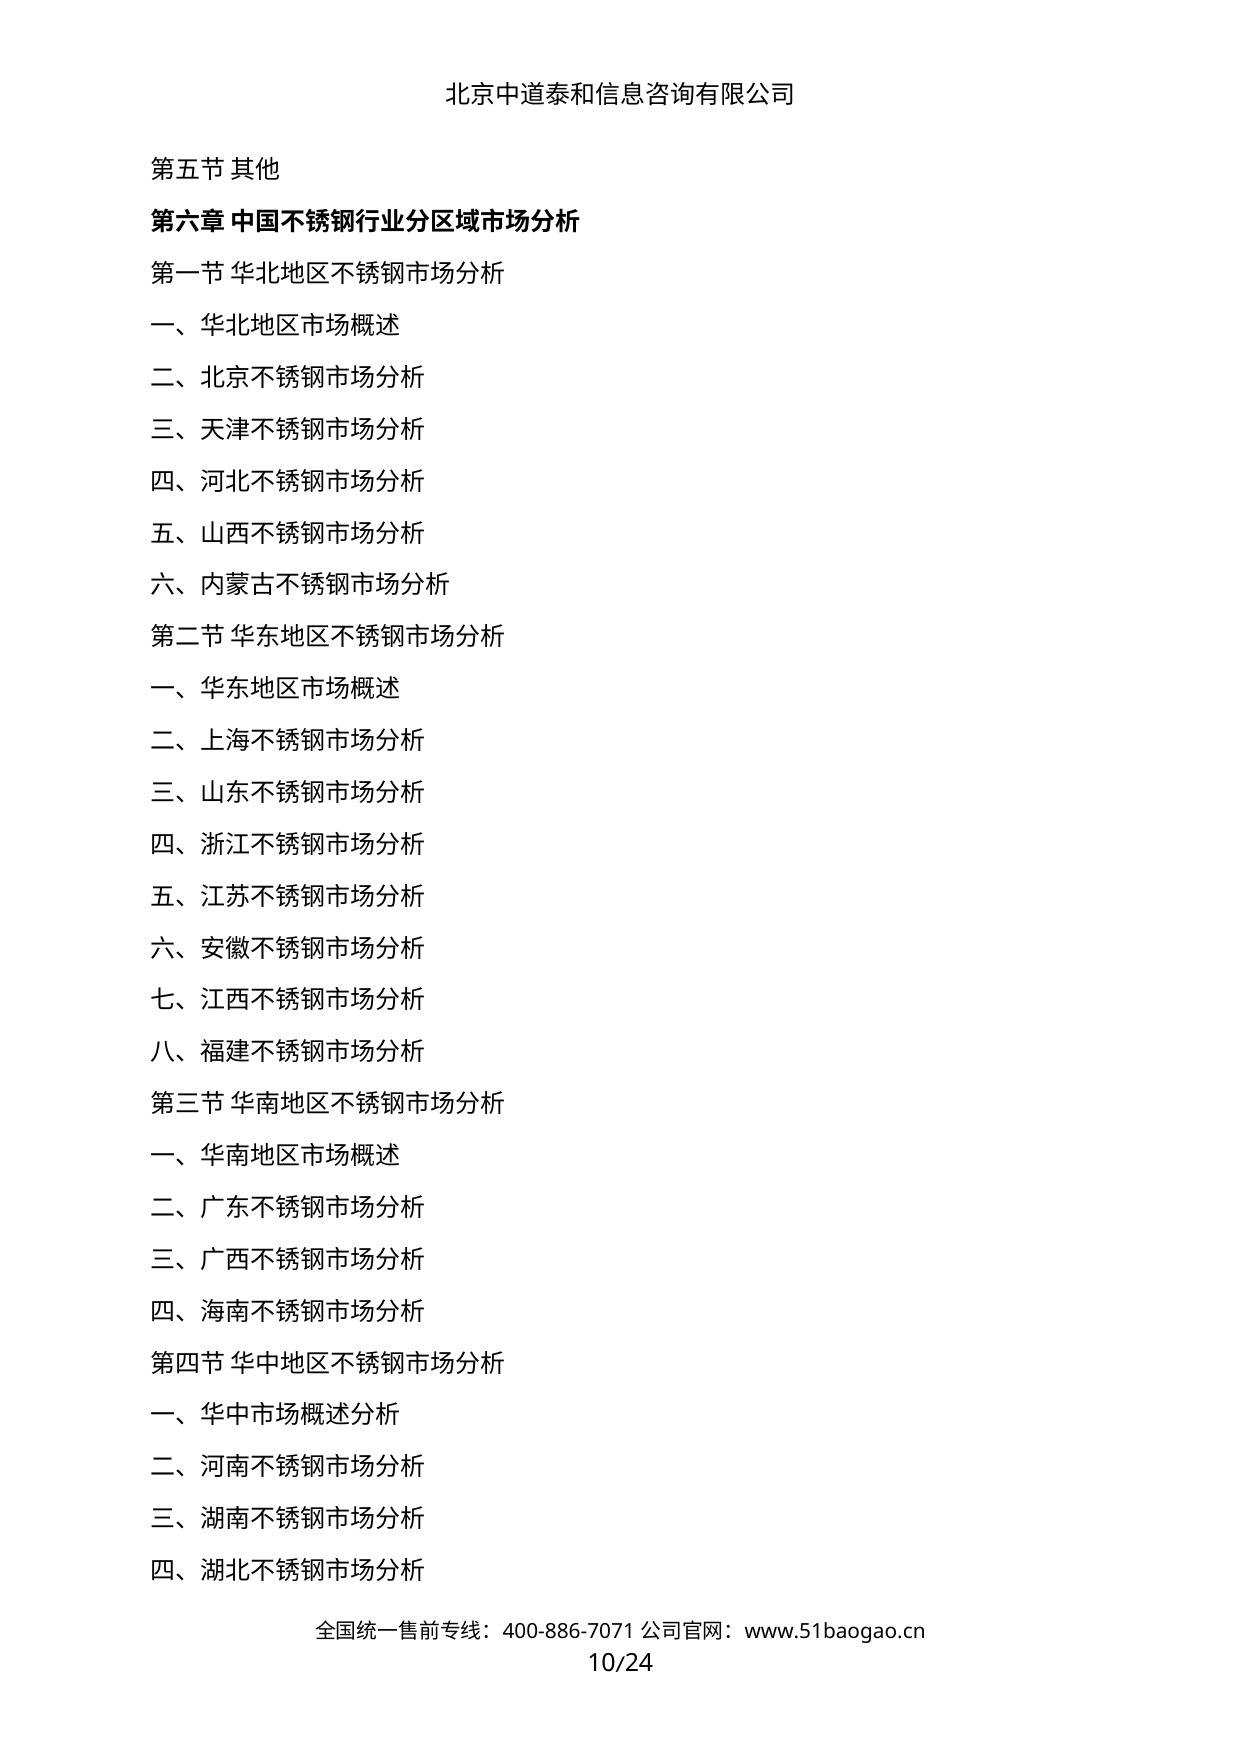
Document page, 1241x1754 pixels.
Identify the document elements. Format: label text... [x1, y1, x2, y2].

text 二、北京不锈钢市场分析 [150, 357, 1090, 394]
text 三、天津不锈钢市场分析 [150, 409, 1090, 446]
text 三、山东不锈钢市场分析 [150, 772, 1090, 809]
text 二、河南不锈钢市场分析 [150, 1447, 1090, 1483]
text 一、华东地区市场概述 [150, 669, 1090, 705]
text 二、上海不锈钢市场分析 [150, 721, 1090, 757]
text 四、湖北不锈钢市场分析 [150, 1551, 1090, 1587]
text 六、内蒙古不锈钢市场分析 [150, 565, 1090, 601]
text 一、华北地区市场概述 [150, 306, 1090, 342]
text 二、广东不锈钢市场分析 [150, 1187, 1090, 1224]
text 第六章 中国不锈钢行业分区域市场分析 [150, 202, 1090, 238]
text 八、福建不锈钢市场分析 [150, 1032, 1090, 1068]
text 四、河北不锈钢市场分析 [150, 461, 1090, 497]
text 四、海南不锈钢市场分析 [150, 1291, 1090, 1327]
text 五、江苏不锈钢市场分析 [150, 876, 1090, 912]
text 第一节 华北地区不锈钢市场分析 [150, 254, 1090, 290]
text 四、浙江不锈钢市场分析 [150, 824, 1090, 861]
text 三、湖南不锈钢市场分析 [150, 1499, 1090, 1535]
text 五、山西不锈钢市场分析 [150, 513, 1090, 549]
text 第三节 华南地区不锈钢市场分析 [150, 1084, 1090, 1120]
text 第五节 其他 [150, 150, 1090, 186]
text 一、华南地区市场概述 [150, 1136, 1090, 1172]
text 一、华中市场概述分析 [150, 1395, 1090, 1431]
text 三、广西不锈钢市场分析 [150, 1239, 1090, 1276]
text 六、安徽不锈钢市场分析 [150, 928, 1090, 964]
text 第四节 华中地区不锈钢市场分析 [150, 1343, 1090, 1379]
text 七、江西不锈钢市场分析 [150, 980, 1090, 1016]
text 第二节 华东地区不锈钢市场分析 [150, 617, 1090, 653]
